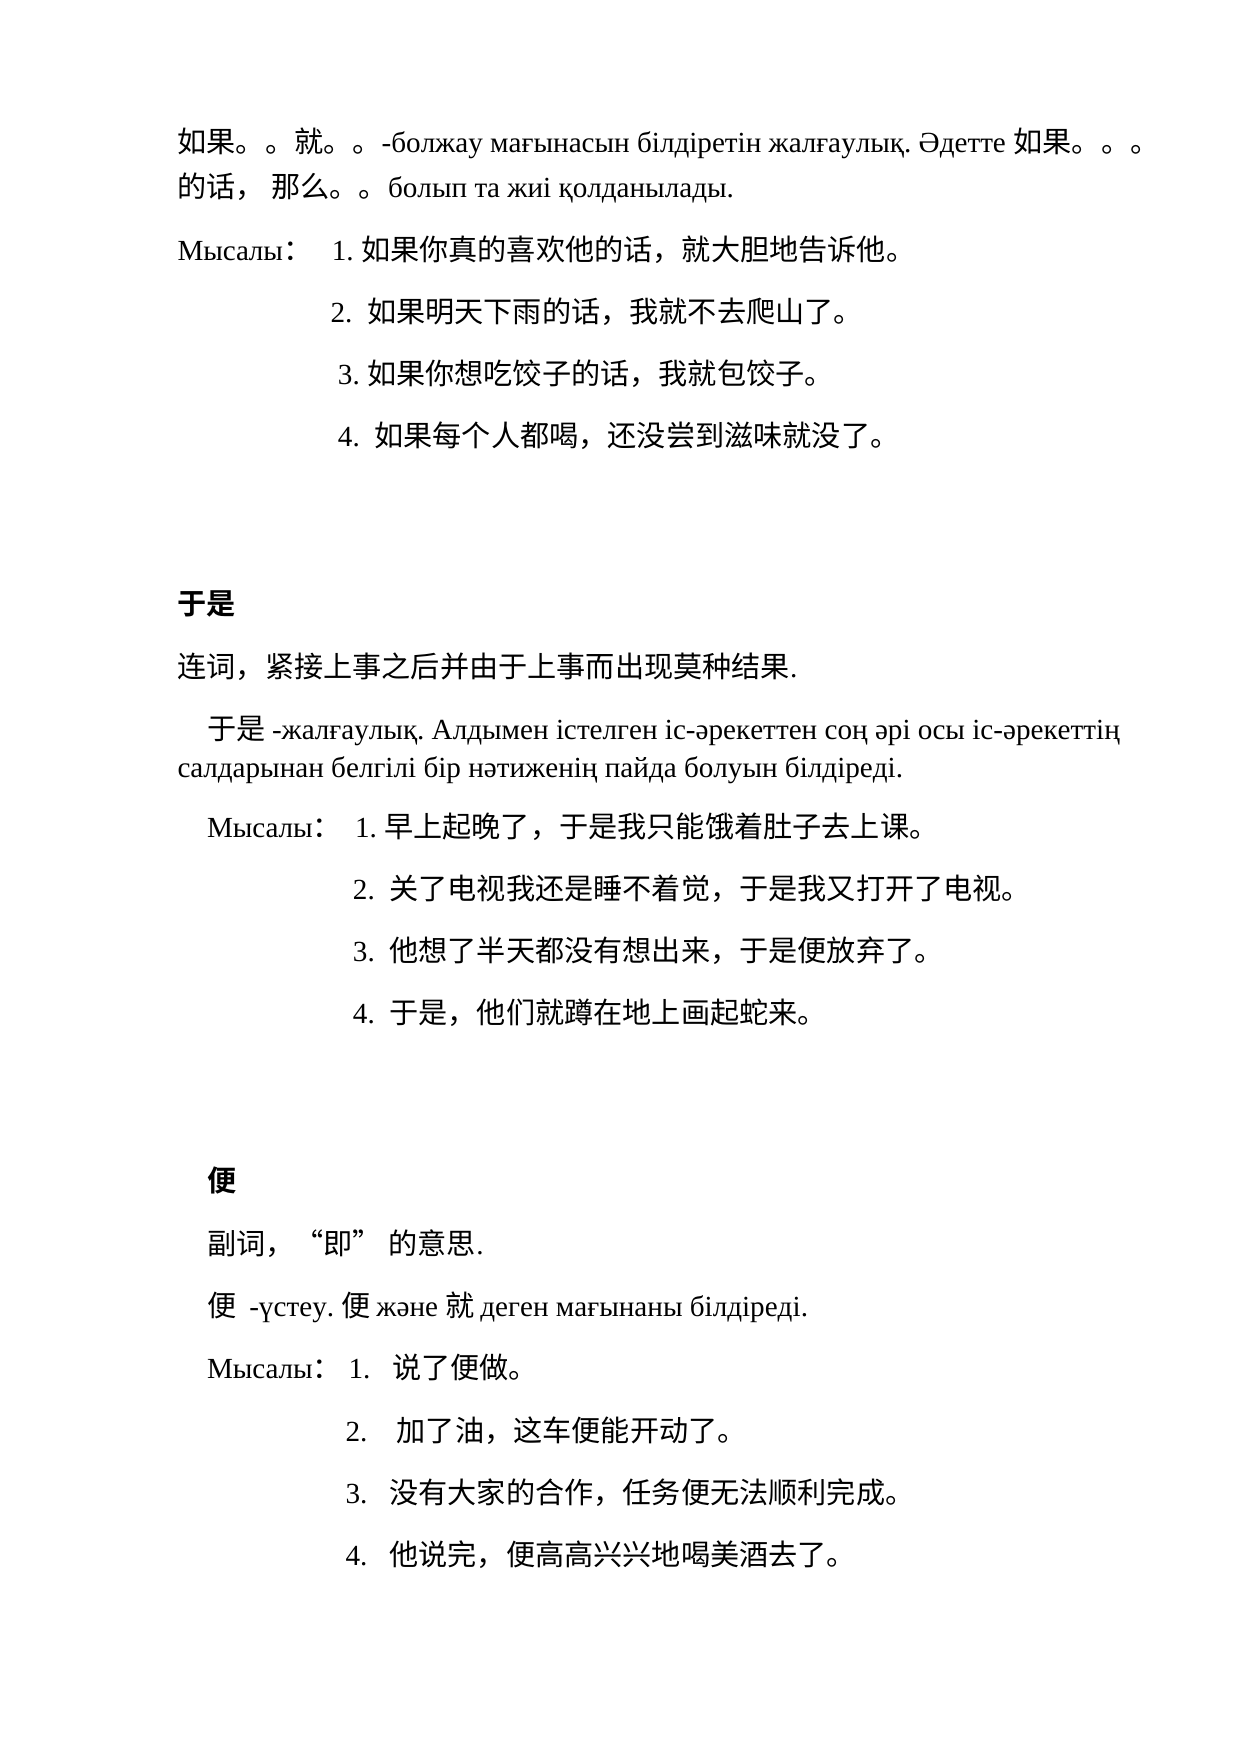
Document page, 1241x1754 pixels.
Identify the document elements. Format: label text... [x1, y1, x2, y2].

text Мысалы： 1. 如果你真的喜欢他的话，就大胆地告诉他。 [177, 226, 1152, 268]
text Мысалы： 1. 说了便做。 [177, 1345, 1152, 1387]
text 2. 加了油，这车便能开动了。 [177, 1407, 1152, 1449]
text 副词，“即” 的意思. [177, 1220, 1152, 1262]
text 便 [177, 1158, 1152, 1200]
text 2. 关了电视我还是睡不着觉，于是我又打开了电视。 [177, 865, 1152, 908]
text Мысалы： 1. 早上起晚了，于是我只能饿着肚子去上课。 [177, 803, 1152, 845]
text 便 -үстеу. 便және 就деген мағынаны білдіреді. [177, 1282, 1152, 1325]
text 3. 他想了半天都没有想出来，于是便放弃了。 [177, 928, 1152, 970]
text 4. 他说完，便高高兴兴地喝美酒去了。 [177, 1532, 1152, 1574]
text 3. 没有大家的合作，任务便无法顺利完成。 [177, 1469, 1152, 1512]
text 3. 如果你想吃饺子的话，我就包饺子。 [177, 351, 1152, 393]
text 于是 -жалғаулық. Алдымен істелген іс-әрекеттен соң әрі осы іс-әрекеттің салдарынан белгілі бір нәтиженің пайда болуын білдіреді. [177, 705, 1152, 784]
text 4. 如果每个人都喝，还没尝到滋味就没了。 [177, 413, 1152, 455]
text 如果。。就。。-болжау мағынасын білдіретін жалғаулық. Әдетте 如果。。。的话， 那么。。болып та жиі қолданылады. [177, 118, 1152, 206]
text 4. 于是，他们就蹲在地上画起蛇来。 [177, 990, 1152, 1032]
text 于是 [177, 581, 1152, 623]
text 连词，紧接上事之后并由于上事而出现莫种结果. [177, 643, 1152, 685]
text 2. 如果明天下雨的话，我就不去爬山了。 [177, 288, 1152, 331]
